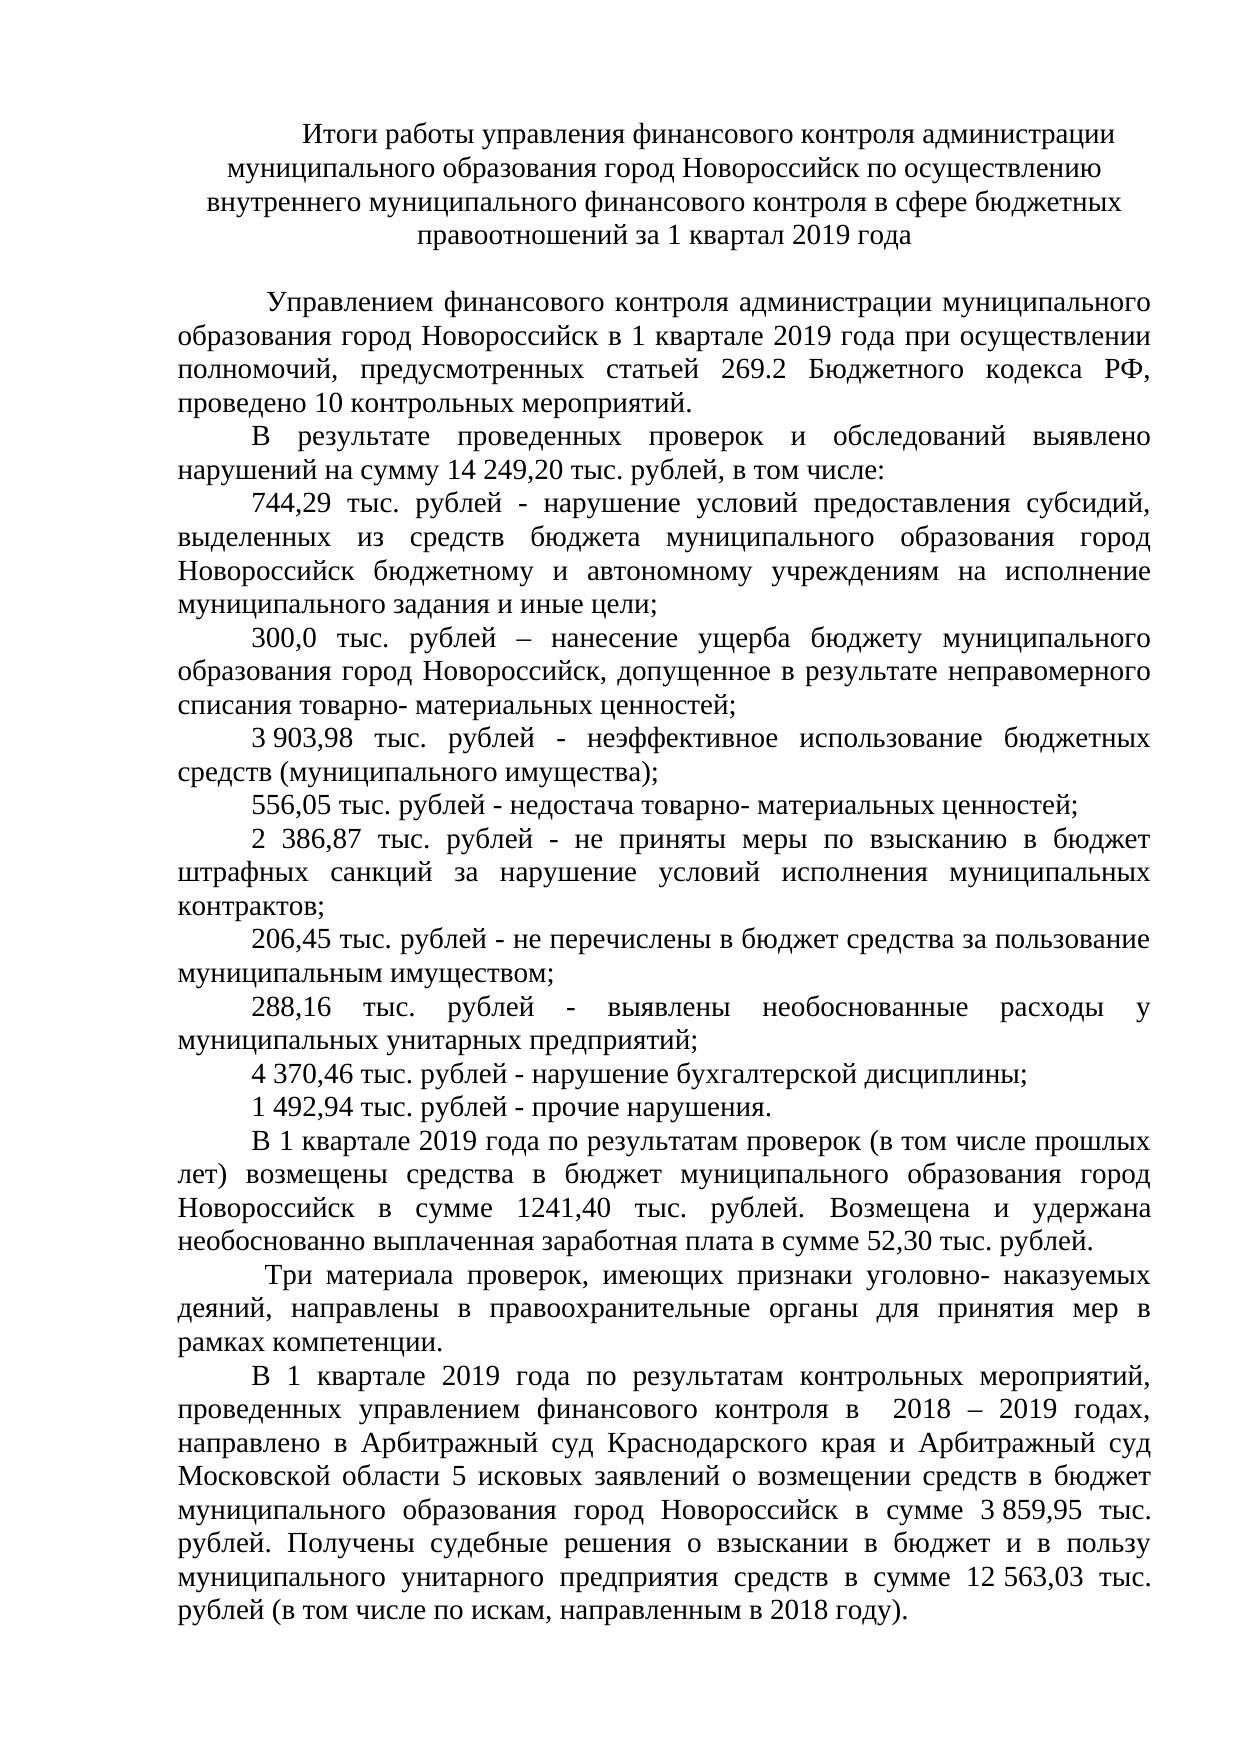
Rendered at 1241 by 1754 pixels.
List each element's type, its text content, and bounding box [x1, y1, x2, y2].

text 4 370,46 тыс. рублей - нарушение бухгалтерской дисциплины; [177, 1056, 1152, 1089]
text 556,05 тыс. рублей - недостача товарно- материальных ценностей; [177, 787, 1152, 821]
text Три материала проверок, имеющих признаки уголовно- наказуемых деяний, направлены в правоохранительные органы для принятия мер в рамках компетенции. [177, 1257, 1152, 1358]
text В 1 квартале 2019 года по результатам проверок (в том числе прошлых лет) возмещены средства в бюджет муниципального образования город Новороссийск в сумме 1241,40 тыс. рублей. Возмещена и удержана необоснованно выплаченная заработная плата в сумме 52,30 тыс. рублей. [177, 1123, 1152, 1257]
text 300,0 тыс. рублей – нанесение ущерба бюджету муниципального образования город Новороссийск, допущенное в результате неправомерного списания товарно- материальных ценностей; [177, 620, 1152, 720]
text В результате проведенных проверок и обследований выявлено нарушений на сумму 14 249,20 тыс. рублей, в том числе: [177, 418, 1152, 486]
text 744,29 тыс. рублей - нарушение условий предоставления субсидий, выделенных из средств бюджета муниципального образования город Новороссийск бюджетному и автономному учреждениям на исполнение муниципального задания и иные цели; [177, 486, 1152, 620]
text 3 903,98 тыс. рублей - неэффективное использование бюджетных средств (муниципального имущества); [177, 720, 1152, 787]
text 1 492,94 тыс. рублей - прочие нарушения. [177, 1089, 1152, 1123]
text Управлением финансового контроля администрации муниципального образования город Новороссийск в 1 квартале 2019 года при осуществлении полномочий, предусмотренных статьей 269.2 Бюджетного кодекса РФ, проведено 10 контрольных мероприятий. [177, 284, 1152, 418]
text В 1 квартале 2019 года по результатам контрольных мероприятий, проведенных управлением финансового контроля в 2018 – 2019 годах, направлено в Арбитражный суд Краснодарского края и Арбитражный суд Московской области 5 исковых заявлений о возмещении средств в бюджет муниципального образования город Новороссийск в сумме 3 859,95 тыс. рублей. Получены судебные решения о взыскании в бюджет и в пользу муниципального унитарного предприятия средств в сумме 12 563,03 тыс. рублей (в том числе по искам, направленным в 2018 году). [177, 1358, 1152, 1626]
text 206,45 тыс. рублей - не перечислены в бюджет средства за пользование муниципальным имуществом; [177, 922, 1152, 989]
text 2 386,87 тыс. рублей - не приняты меры по взысканию в бюджет штрафных санкций за нарушение условий исполнения муниципальных контрактов; [177, 821, 1152, 922]
text 288,16 тыс. рублей - выявлены необоснованные расходы у муниципальных унитарных предприятий; [177, 989, 1152, 1056]
text Итоги работы управления финансового контроля администрации муниципального образования город Новороссийск по осуществлению внутреннего муниципального финансового контроля в сфере бюджетных правоотношений за 1 квартал 2019 года [177, 117, 1152, 251]
